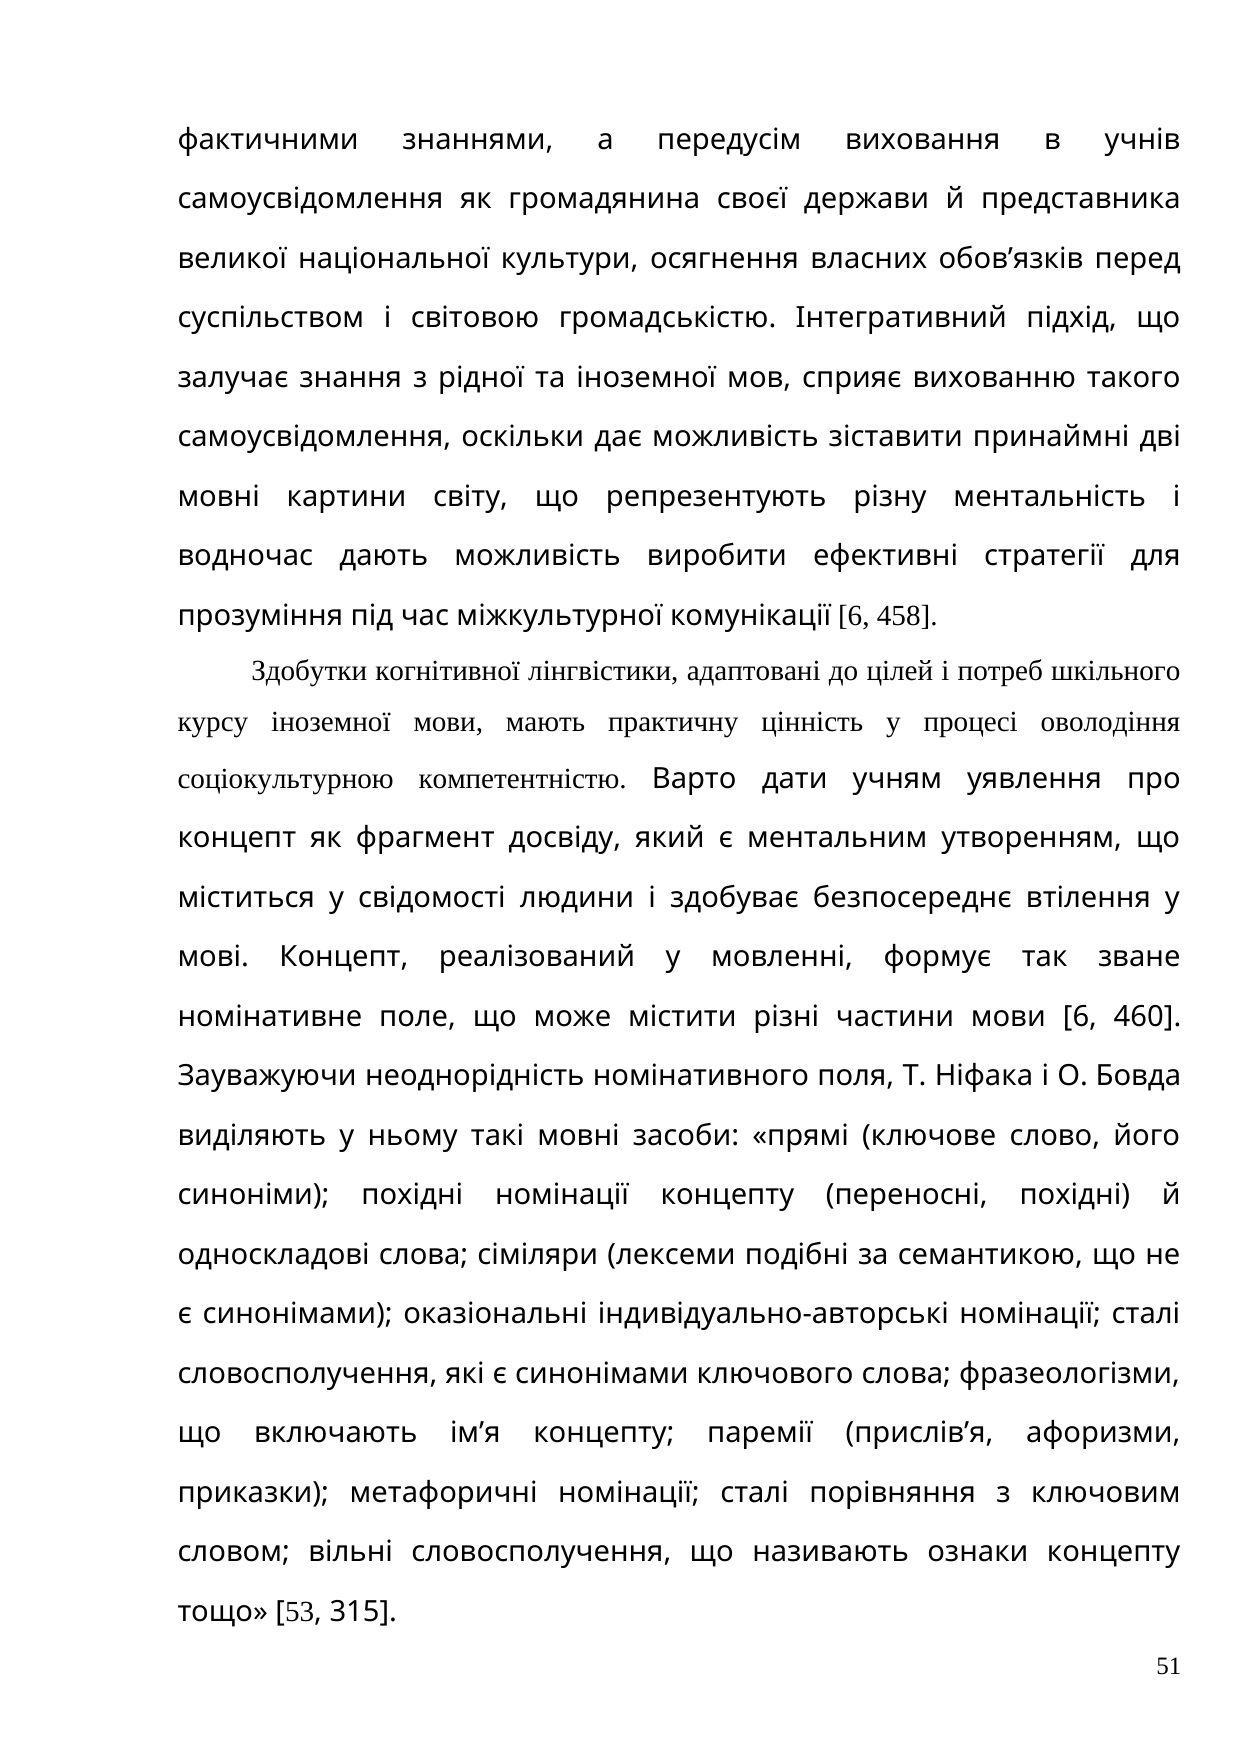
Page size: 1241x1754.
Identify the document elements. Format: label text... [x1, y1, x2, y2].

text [177, 118, 1181, 634]
text Здобутки когнітивної лінгвістики, адаптовані до цілей і потреб шкільного курсу іноземної мови, мають практичну цінність у процесі оволодіння соціокультурною компетентністю. Варто дати учням уявлення про концепт як фрагмент досвіду, який є ментальним утворенням, що міститься у свідомості людини і здобуває безпосереднє втілення у мові. Концепт, реалізований у мовленні, формує так зване номінативне поле, що може містити різні частини мови [6, 460]. Зауважуючи неоднорідність номінативного поля, Т. Ніфака і О. Бовда виділяють у ньому такі мовні засоби: «прямі (ключове слово, його синоніми); похідні номінації концепту (переносні, похідні) й односкладові слова; сіміляри (лексеми подібні за семантикою, що не є синонімами); оказіональні індивідуально-авторські номінації; сталі словосполучення, які є синонімами ключового слова; фразеологізми, що включають ім’я концепту; паремії (прислів’я, афоризми, приказки); метафоричні номінації; сталі порівняння з ключовим словом; вільні словосполучення, що називають ознаки концепту тощо» [53, 315]. [177, 653, 1181, 1629]
